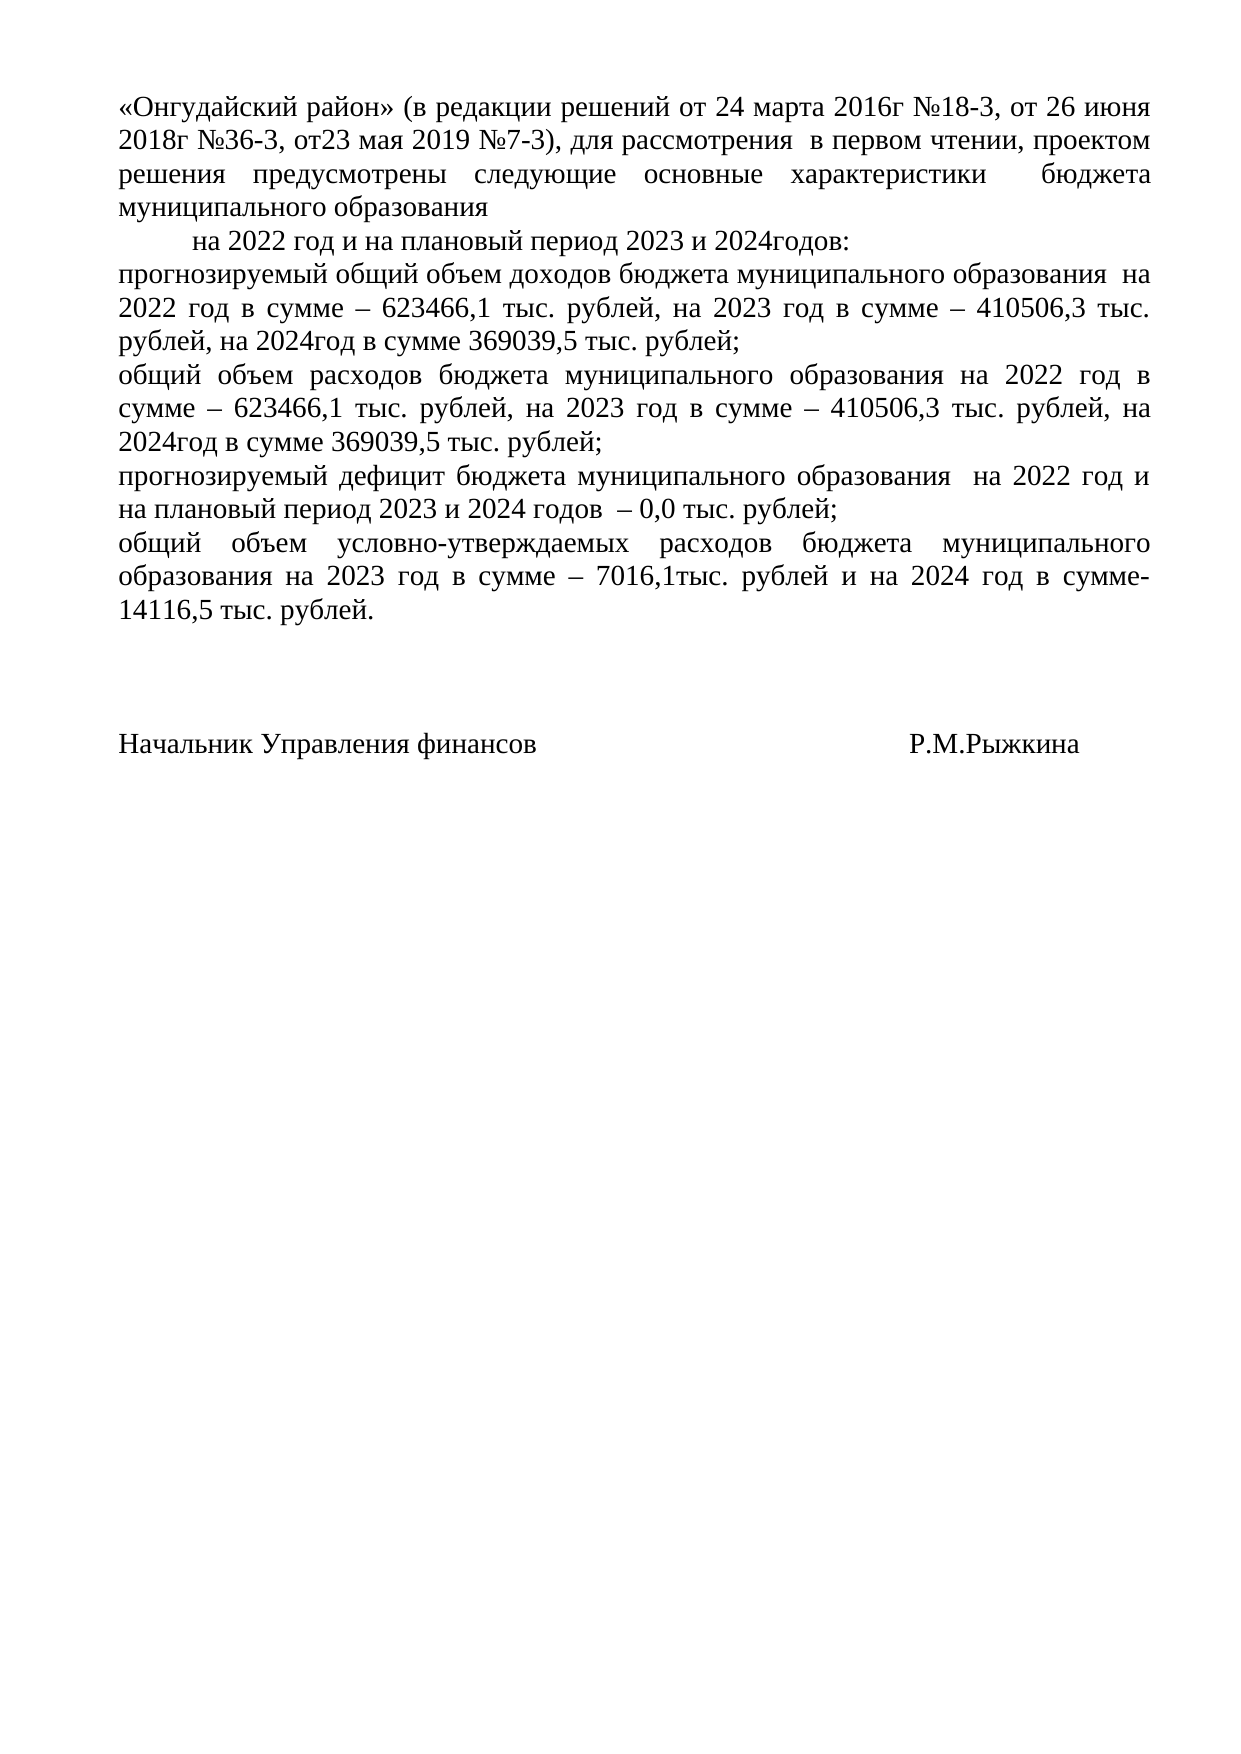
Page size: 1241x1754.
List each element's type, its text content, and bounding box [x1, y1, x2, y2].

text общий объем условно-утверждаемых расходов бюджета муниципального образования на 2023 год в сумме – 7016,1тыс. рублей и на 2024 год в сумме- 14116,5 тыс. рублей. [118, 525, 1152, 625]
text Начальник Управления финансов Р.М.Рыжкина [118, 726, 1152, 759]
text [118, 89, 1152, 223]
text на 2022 год и на плановый период 2023 и 2024годов: [118, 223, 1152, 256]
text прогнозируемый дефицит бюджета муниципального образования на 2022 год и на плановый период 2023 и 2024 годов – 0,0 тыс. рублей; [118, 458, 1152, 525]
text прогнозируемый общий объем доходов бюджета муниципального образования на 2022 год в сумме – 623466,1 тыс. рублей, на 2023 год в сумме – 410506,3 тыс. рублей, на 2024год в сумме 369039,5 тыс. рублей; [118, 256, 1152, 357]
text общий объем расходов бюджета муниципального образования на 2022 год в сумме – 623466,1 тыс. рублей, на 2023 год в сумме – 410506,3 тыс. рублей, на 2024год в сумме 369039,5 тыс. рублей; [118, 357, 1152, 458]
